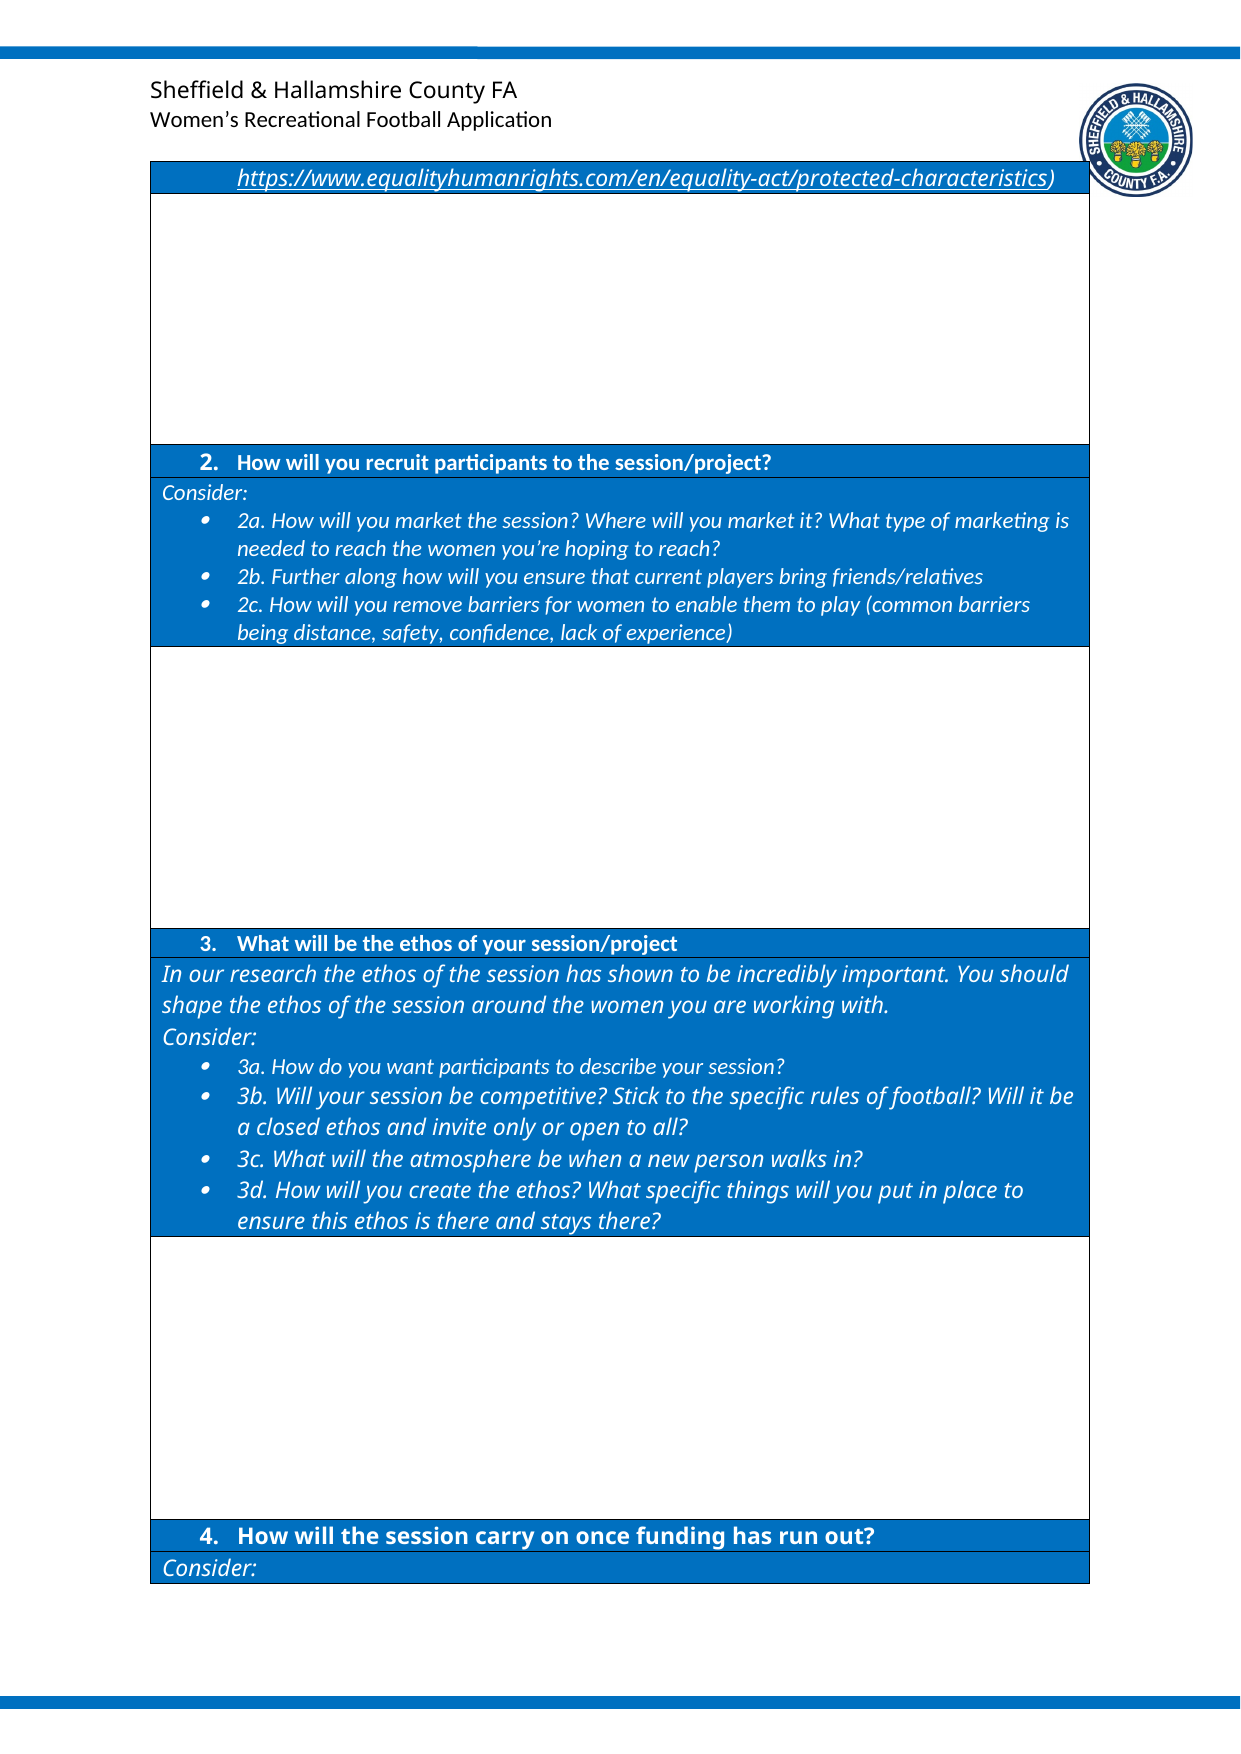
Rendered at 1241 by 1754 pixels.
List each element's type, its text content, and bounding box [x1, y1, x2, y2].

table_cell [151, 194, 1089, 444]
table_cell Consider: 2a. How will you market the session? Where will you market it? What type of marketing is needed to reach the women you’re hoping to reach? 2b. Further along how will you ensure that current players bring friends/relatives 2c. How will you remove barriers for women to enable them to play (common barriers being distance, safety, confidence, lack of experience) [151, 478, 1089, 646]
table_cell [151, 1552, 1089, 1583]
table_cell What will be the ethos of your session/project [151, 929, 1089, 957]
table_cell [151, 1237, 1089, 1518]
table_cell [151, 162, 1089, 193]
table_cell How will you recruit participants to the session/project? [151, 445, 1089, 477]
table_cell [151, 647, 1089, 928]
table_cell In our research the ethos of the session has shown to be incredibly important. You should shape the ethos of the session around the women you are working with. Consider: 3a. How do you want participants to describe your session? 3b. Will your session be competitive? Stick to the specific rules of football? Will it be a closed ethos and invite only or open to all? 3c. What will the atmosphere be when a new person walks in? 3d. How will you create the ethos? What specific things will you put in place to ensure this ethos is there and stays there? [151, 958, 1089, 1236]
picture [1079, 83, 1193, 197]
table_cell How will the session carry on once funding has run out? [151, 1520, 1089, 1551]
